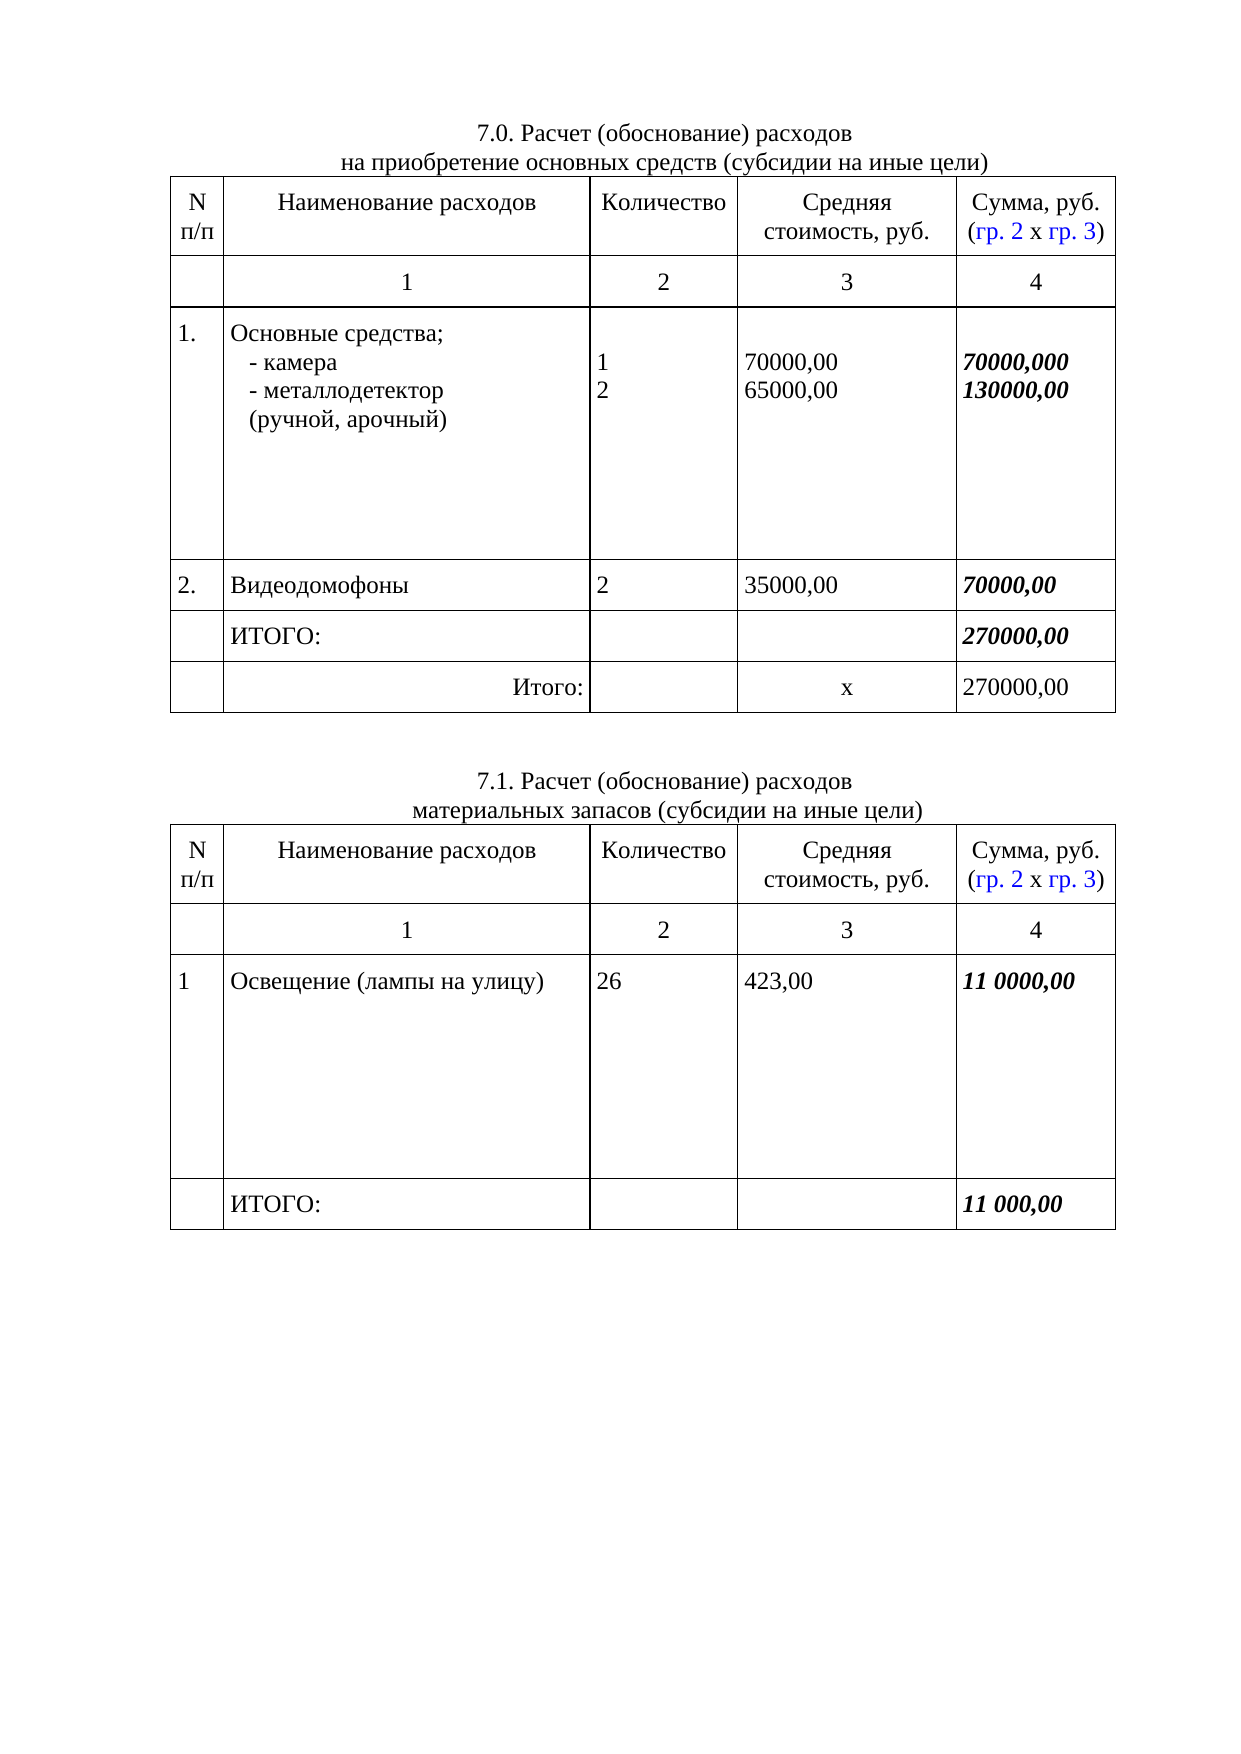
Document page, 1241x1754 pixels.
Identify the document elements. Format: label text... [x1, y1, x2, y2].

text на приобретение основных средств (субсидии на иные цели) [177, 147, 1152, 176]
table_cell Основные средства; - камера - металлодетектор (ручной, арочный) [224, 308, 589, 559]
table_cell 2 [591, 256, 737, 306]
table_cell [591, 662, 737, 712]
table_cell 423,00 [738, 955, 956, 1178]
table_cell 270000,00 [957, 662, 1115, 712]
table_cell 11 000,00 [957, 1179, 1115, 1229]
table_header Сумма, руб. (гр. 2 x гр. 3) [957, 825, 1115, 903]
table_cell ИТОГО: [224, 1179, 589, 1229]
table_cell 2 [591, 904, 737, 954]
table_cell 70000,00 [957, 560, 1115, 610]
text 7.0. Расчет (обоснование) расходов [177, 118, 1152, 147]
table_cell 11 0000,00 [957, 955, 1115, 1178]
table_cell [591, 611, 737, 661]
text 7.1. Расчет (обоснование) расходов [177, 766, 1152, 795]
table_header Наименование расходов [224, 825, 589, 903]
table_cell Итого: [224, 662, 589, 712]
table_header N п/п [171, 825, 223, 903]
table_cell 4 [957, 904, 1115, 954]
table_header Количество [591, 825, 737, 903]
table_cell 270000,00 [957, 611, 1115, 661]
table_cell Видеодомофоны [224, 560, 589, 610]
table_cell [171, 662, 223, 712]
table_cell [738, 1179, 956, 1229]
table_cell 3 [738, 256, 956, 306]
table_header Количество [591, 177, 737, 255]
table_cell 1 2 [591, 308, 737, 559]
table_cell x [738, 662, 956, 712]
table_cell 1 [171, 955, 223, 1178]
table_header Средняя стоимость, руб. [738, 825, 956, 903]
table_cell 70000,00 65000,00 [738, 308, 956, 559]
table_cell Освещение (лампы на улицу) [224, 955, 589, 1178]
text материальных запасов (субсидии на иные цели) [177, 795, 1152, 823]
table_cell 2 [591, 560, 737, 610]
table_cell 2. [171, 560, 223, 610]
table_cell [171, 904, 223, 954]
table_header Сумма, руб. (гр. 2 x гр. 3) [957, 177, 1115, 255]
table_cell [738, 611, 956, 661]
table_cell 26 [591, 955, 737, 1178]
table_cell 1 [224, 904, 589, 954]
table_header Наименование расходов [224, 177, 589, 255]
table_header N п/п [171, 177, 223, 255]
table_cell 70000,000 130000,00 [957, 308, 1115, 559]
table_cell 3 [738, 904, 956, 954]
table_cell [591, 1179, 737, 1229]
table_header Средняя стоимость, руб. [738, 177, 956, 255]
table_cell 4 [957, 256, 1115, 306]
table_cell [171, 256, 223, 306]
table_cell [171, 1179, 223, 1229]
table_cell 1. [171, 308, 223, 559]
table_cell 35000,00 [738, 560, 956, 610]
table_cell 1 [224, 256, 589, 306]
table_cell [171, 611, 223, 661]
table_cell ИТОГО: [224, 611, 589, 661]
